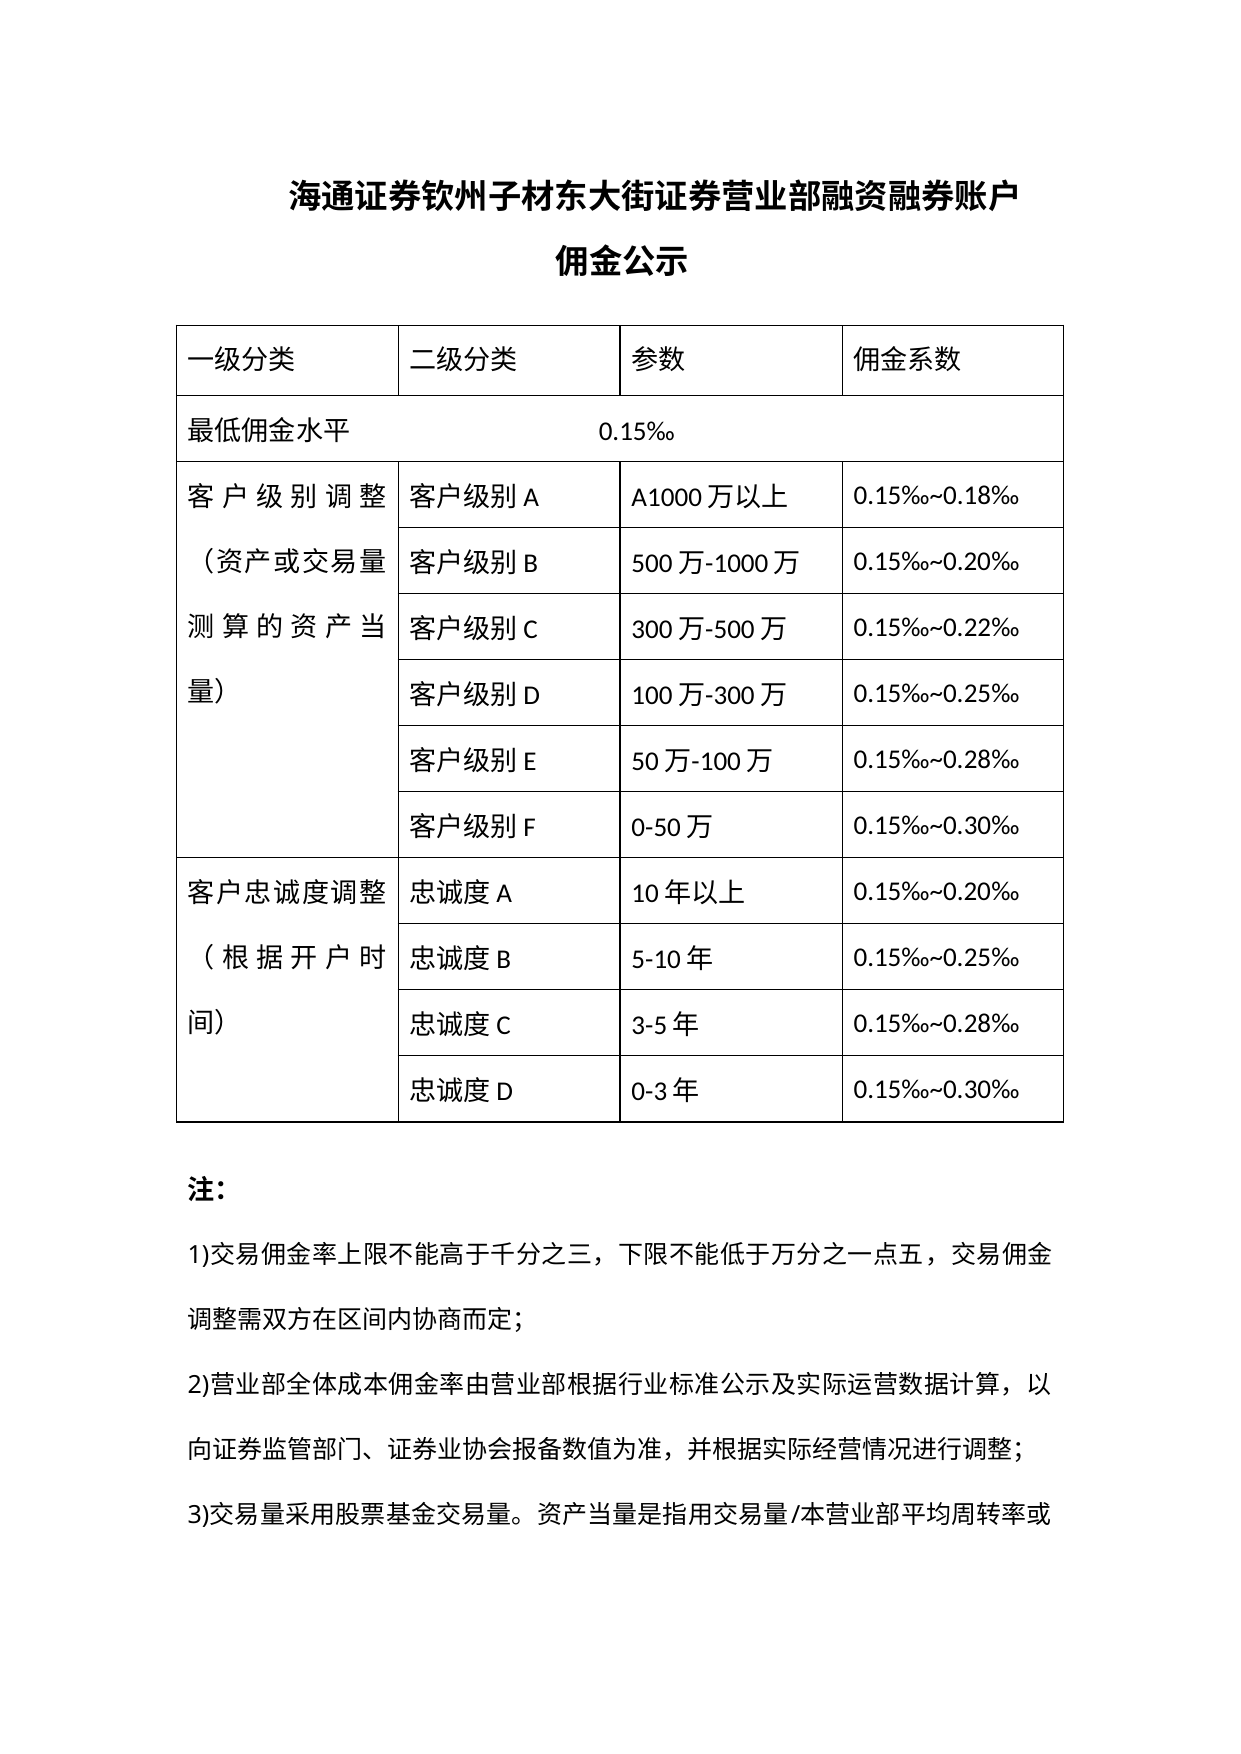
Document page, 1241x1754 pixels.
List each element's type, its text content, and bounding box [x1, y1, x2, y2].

text 注： [187, 1155, 1053, 1220]
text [187, 1480, 1053, 1545]
table_cell 0.15‰~0.25‰ [843, 660, 1063, 725]
table_cell 最低佣金水平 0.15‰ [177, 396, 1063, 461]
text 海通证券钦州子材东大街证券营业部融资融券账户 [187, 162, 1053, 227]
table_cell 忠诚度B [399, 924, 619, 989]
table_cell 客户级别F [399, 792, 619, 857]
table_cell 0.15‰~0.28‰ [843, 990, 1063, 1055]
table_header 一级分类 [177, 326, 398, 395]
table_cell 300万-500万 [621, 594, 842, 659]
table_cell A1000万以上 [621, 462, 842, 527]
table_cell 客户级别B [399, 528, 619, 593]
table_cell 0-50万 [621, 792, 842, 857]
table_cell 0.15‰~0.30‰ [843, 792, 1063, 857]
table_cell 0.15‰~0.22‰ [843, 594, 1063, 659]
table_header 佣金系数 [843, 326, 1063, 395]
table_cell 50万-100万 [621, 726, 842, 791]
table_cell 客户级别A [399, 462, 619, 527]
text 2)营业部全体成本佣金率由营业部根据行业标准公示及实际运营数据计算，以向证券监管部门、证券业协会报备数值为准，并根据实际经营情况进行调整； [187, 1350, 1053, 1480]
table_cell 客户级别D [399, 660, 619, 725]
text 1)交易佣金率上限不能高于千分之三，下限不能低于万分之一点五，交易佣金调整需双方在区间内协商而定； [187, 1220, 1053, 1350]
table_header 二级分类 [399, 326, 619, 395]
table_cell 客户级别调整（资产或交易量测算的资产当量） [177, 462, 398, 857]
table_cell 0.15‰~0.25‰ [843, 924, 1063, 989]
table_cell 客户级别E [399, 726, 619, 791]
table_cell 0.15‰~0.18‰ [843, 462, 1063, 527]
table_cell 5-10年 [621, 924, 842, 989]
table_cell 0-3年 [621, 1056, 842, 1121]
table_header 参数 [621, 326, 842, 395]
table_cell 3-5年 [621, 990, 842, 1055]
table_cell 100万-300万 [621, 660, 842, 725]
table_cell 客户级别C [399, 594, 619, 659]
table_cell 0.15‰~0.20‰ [843, 858, 1063, 923]
table_cell 忠诚度C [399, 990, 619, 1055]
table_cell 0.15‰~0.20‰ [843, 528, 1063, 593]
table_cell 10年以上 [621, 858, 842, 923]
table_cell 忠诚度A [399, 858, 619, 923]
table_cell 0.15‰~0.28‰ [843, 726, 1063, 791]
text 佣金公示 [187, 227, 1053, 292]
table_cell 0.15‰~0.30‰ [843, 1056, 1063, 1121]
table_cell 500万-1000万 [621, 528, 842, 593]
table_cell 忠诚度D [399, 1056, 619, 1121]
table_cell 客户忠诚度调整（根据开户时间） [177, 858, 398, 1121]
